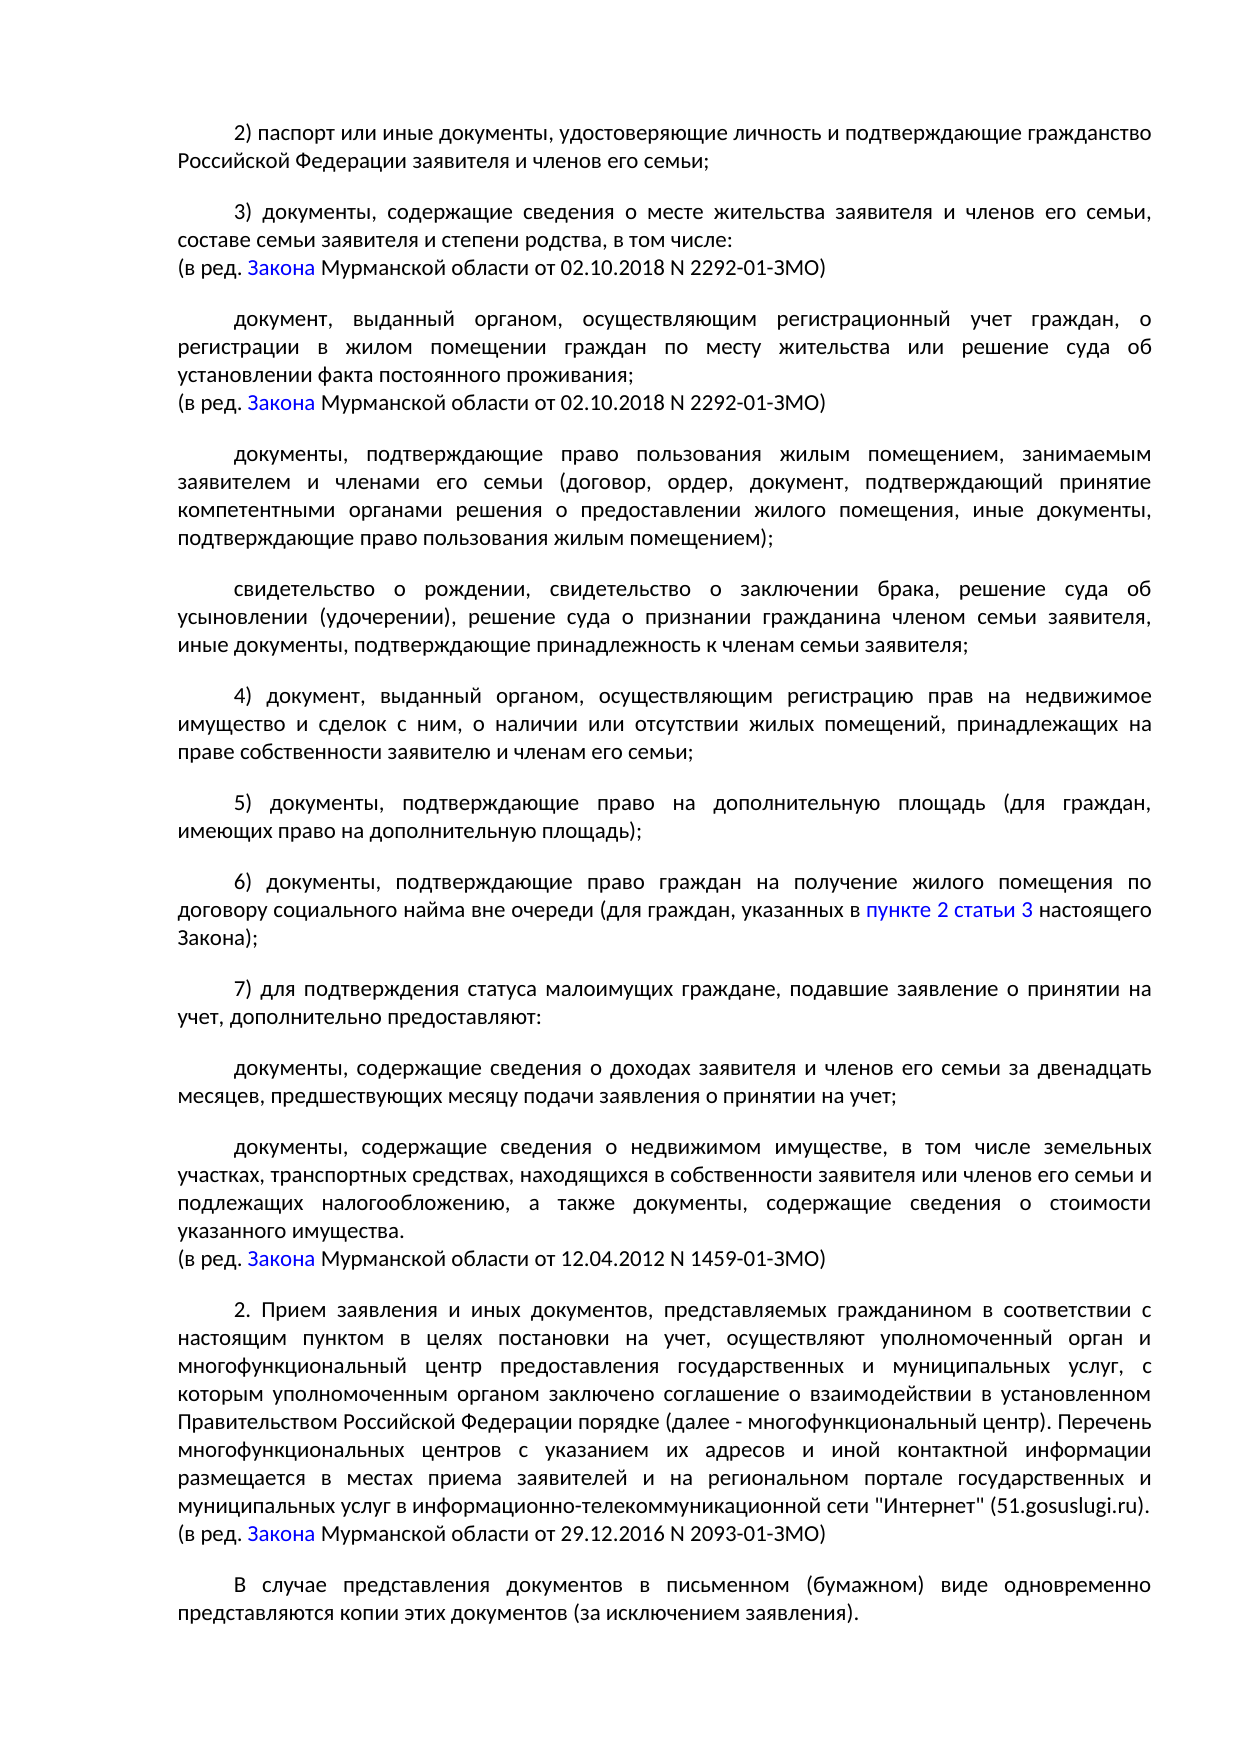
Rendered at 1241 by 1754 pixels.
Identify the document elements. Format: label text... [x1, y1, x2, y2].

text (в ред. Закона Мурманской области от 12.04.2012 N 1459-01-ЗМО) [177, 1244, 1152, 1272]
text В случае представления документов в письменном (бумажном) виде одновременно представляются копии этих документов (за исключением заявления). [177, 1570, 1152, 1626]
text (в ред. Закона Мурманской области от 02.10.2018 N 2292-01-ЗМО) [177, 388, 1152, 416]
text 2) паспорт или иные документы, удостоверяющие личность и подтверждающие гражданство Российской Федерации заявителя и членов его семьи; [177, 118, 1152, 174]
text документы, содержащие сведения о недвижимом имуществе, в том числе земельных участках, транспортных средствах, находящихся в собственности заявителя или членов его семьи и подлежащих налогообложению, а также документы, содержащие сведения о стоимости указанного имущества. [177, 1132, 1152, 1244]
text 7) для подтверждения статуса малоимущих граждане, подавшие заявление о принятии на учет, дополнительно предоставляют: [177, 974, 1152, 1030]
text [177, 1519, 1152, 1547]
text документы, содержащие сведения о доходах заявителя и членов его семьи за двенадцать месяцев, предшествующих месяцу подачи заявления о принятии на учет; [177, 1053, 1152, 1109]
text (в ред. Закона Мурманской области от 02.10.2018 N 2292-01-ЗМО) [177, 253, 1152, 281]
text 5) документы, подтверждающие право на дополнительную площадь (для граждан, имеющих право на дополнительную площадь); [177, 788, 1152, 844]
text 4) документ, выданный органом, осуществляющим регистрацию прав на недвижимое имущество и сделок с ним, о наличии или отсутствии жилых помещений, принадлежащих на праве собственности заявителю и членам его семьи; [177, 681, 1152, 765]
text свидетельство о рождении, свидетельство о заключении брака, решение суда об усыновлении (удочерении), решение суда о признании гражданина членом семьи заявителя, иные документы, подтверждающие принадлежность к членам семьи заявителя; [177, 574, 1152, 658]
text 2. Прием заявления и иных документов, представляемых гражданином в соответствии с настоящим пунктом в целях постановки на учет, осуществляют уполномоченный орган и многофункциональный центр предоставления государственных и муниципальных услуг, с которым уполномоченным органом заключено соглашение о взаимодействии в установленном Правительством Российской Федерации порядке (далее - многофункциональный центр). Перечень многофункциональных центров с указанием их адресов и иной контактной информации размещается в местах приема заявителей и на региональном портале государственных и муниципальных услуг в информационно-телекоммуникационной сети "Интернет" (51.gosuslugi.ru). [177, 1295, 1152, 1519]
text 3) документы, содержащие сведения о месте жительства заявителя и членов его семьи, составе семьи заявителя и степени родства, в том числе: [177, 197, 1152, 253]
text 6) документы, подтверждающие право граждан на получение жилого помещения по договору социального найма вне очереди (для граждан, указанных в пункте 2 статьи 3 настоящего Закона); [177, 867, 1152, 951]
text документы, подтверждающие право пользования жилым помещением, занимаемым заявителем и членами его семьи (договор, ордер, документ, подтверждающий принятие компетентными органами решения о предоставлении жилого помещения, иные документы, подтверждающие право пользования жилым помещением); [177, 439, 1152, 551]
text документ, выданный органом, осуществляющим регистрационный учет граждан, о регистрации в жилом помещении граждан по месту жительства или решение суда об установлении факта постоянного проживания; [177, 304, 1152, 388]
